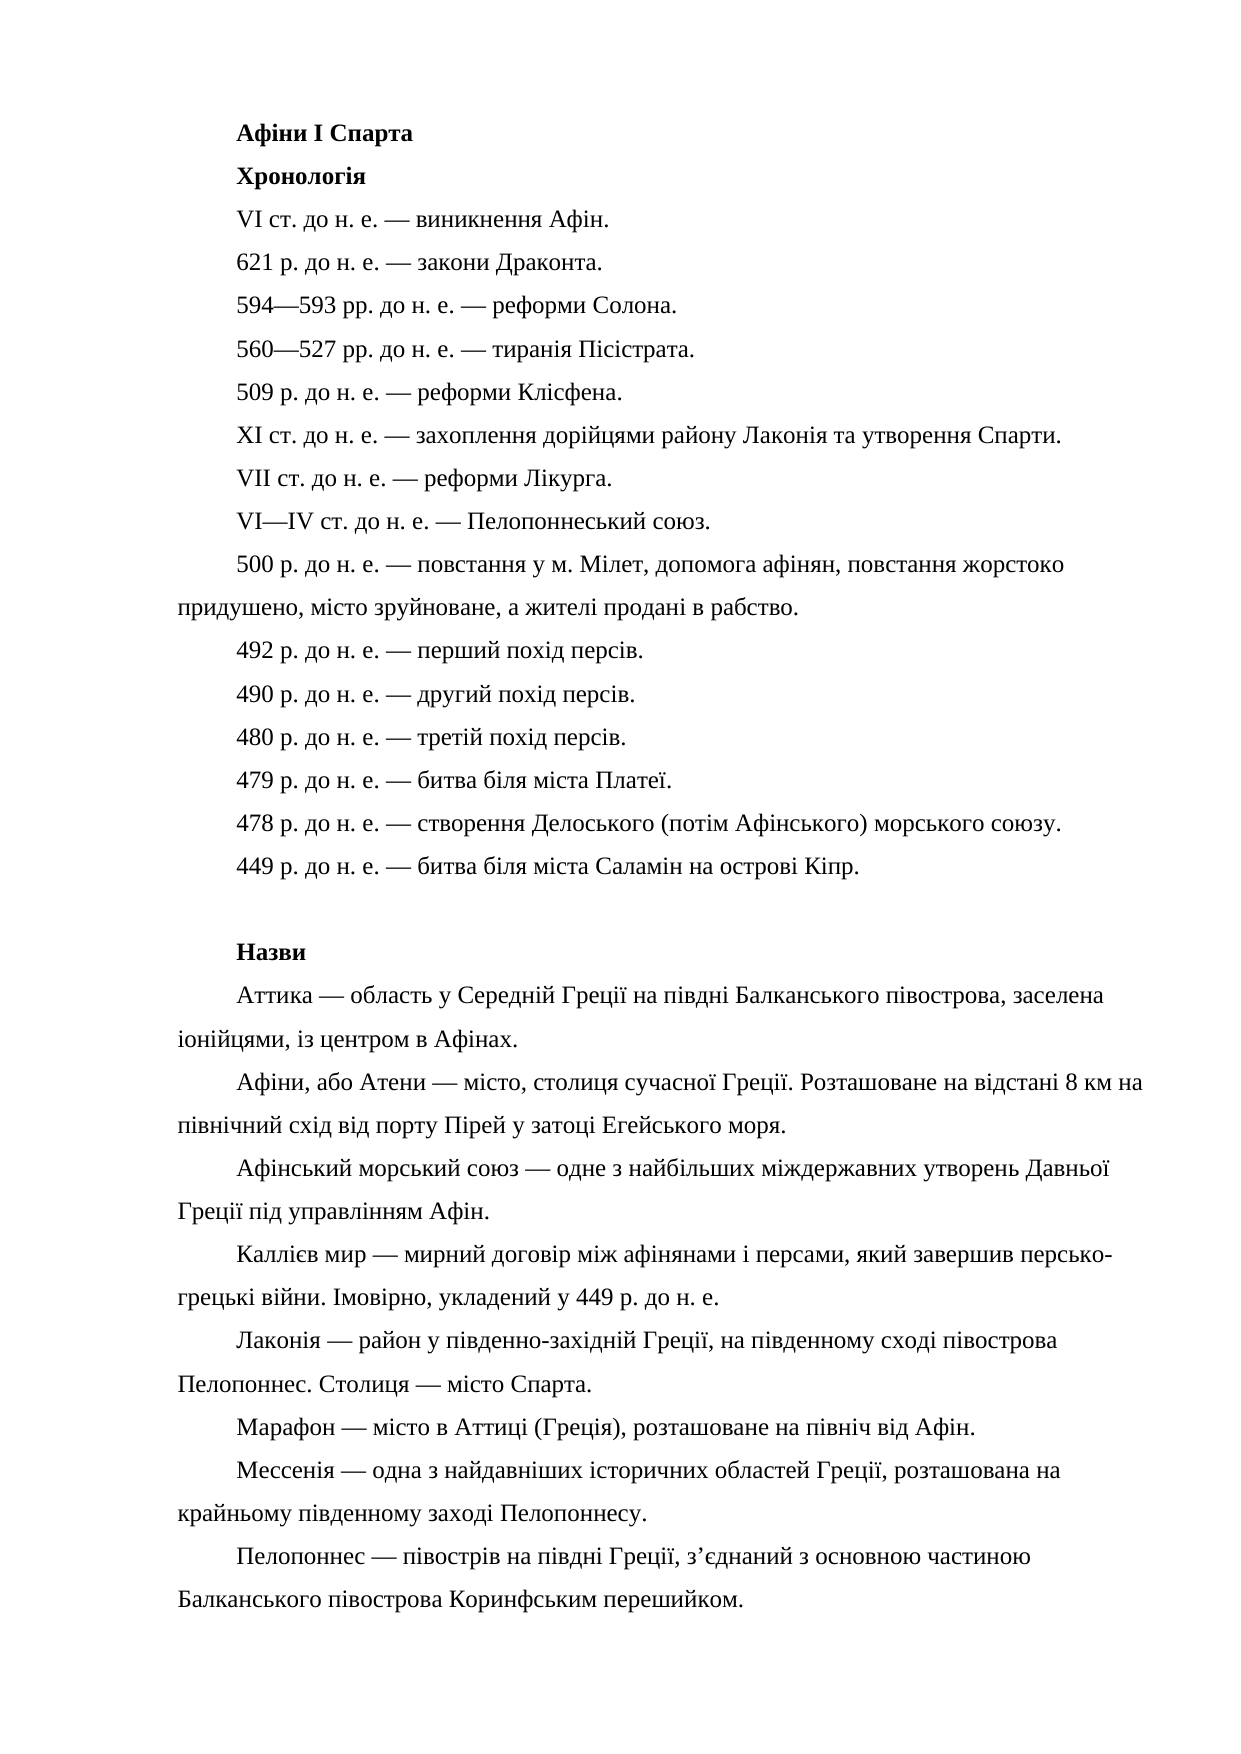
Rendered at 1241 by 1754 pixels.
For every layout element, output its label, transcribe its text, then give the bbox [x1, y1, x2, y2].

text 509 р. до н. е. — реформи Клісфена. [177, 377, 1152, 406]
text Афіни І Спарта [177, 118, 1152, 147]
text 621 р. до н. е. — закони Драконта. [177, 247, 1152, 276]
text XI ст. до н. е. — захоплення дорійцями району Лаконія та утворення Спарти. [177, 420, 1152, 449]
text 594—593 рр. до н. е. — реформи Солона. [177, 291, 1152, 319]
text 449 р. до н. е. — битва біля міста Саламін на острові Кіпр. [177, 851, 1152, 880]
text 478 р. до н. е. — створення Делоського (потім Афінського) морського союзу. [177, 808, 1152, 837]
text Аттика — область у Середній Греції на півдні Балканського півострова, заселена іонійцями, із центром в Афінах. [177, 981, 1152, 1052]
text Хронологія [177, 161, 1152, 190]
text Мессенія — одна з найдавніших історичних областей Греції, розташована на крайньому південному заході Пелопоннесу. [177, 1455, 1152, 1527]
text Афінський морський союз — одне з найбільших міждержавних утворень Давньої Греції під управлінням Афін. [177, 1153, 1152, 1225]
text 479 р. до н. е. — битва біля міста Платеї. [177, 765, 1152, 794]
text VI—IV ст. до н. е. — Пелопоннеський союз. [177, 506, 1152, 535]
text VII ст. до н. е. — реформи Лікурга. [177, 463, 1152, 492]
text 490 р. до н. е. — другий похід персів. [177, 679, 1152, 707]
text VI ст. до н. е. — виникнення Афін. [177, 204, 1152, 233]
text Назви [177, 937, 1152, 966]
text Афіни, або Атени — місто, столиця сучасної Греції. Розташоване на відстані 8 км на північний схід від порту Пірей у затоці Егейського моря. [177, 1067, 1152, 1139]
text Лаконія — район у південно-західній Греції, на південному сході півострова Пелопоннес. Столиця — місто Спарта. [177, 1326, 1152, 1397]
text 492 р. до н. е. — перший похід персів. [177, 636, 1152, 664]
text Марафон — місто в Аттиці (Греція), розташоване на північ від Афін. [177, 1412, 1152, 1441]
text Каллієв мир — мирний договір між афінянами і персами, який завершив персько-грецькі війни. Імовірно, укладений у 449 р. до н. е. [177, 1239, 1152, 1311]
text 500 р. до н. е. — повстання у м. Мілет, допомога афінян, повстання жорстоко придушено, місто зруйноване, а жителі продані в рабство. [177, 549, 1152, 621]
text 560—527 рр. до н. е. — тиранія Пісістрата. [177, 334, 1152, 362]
text 480 р. до н. е. — третій похід персів. [177, 722, 1152, 751]
text Пелопоннес — півострів на півдні Греції, з’єднаний з основною частиною Балканського півострова Коринфським перешийком. [177, 1541, 1152, 1613]
